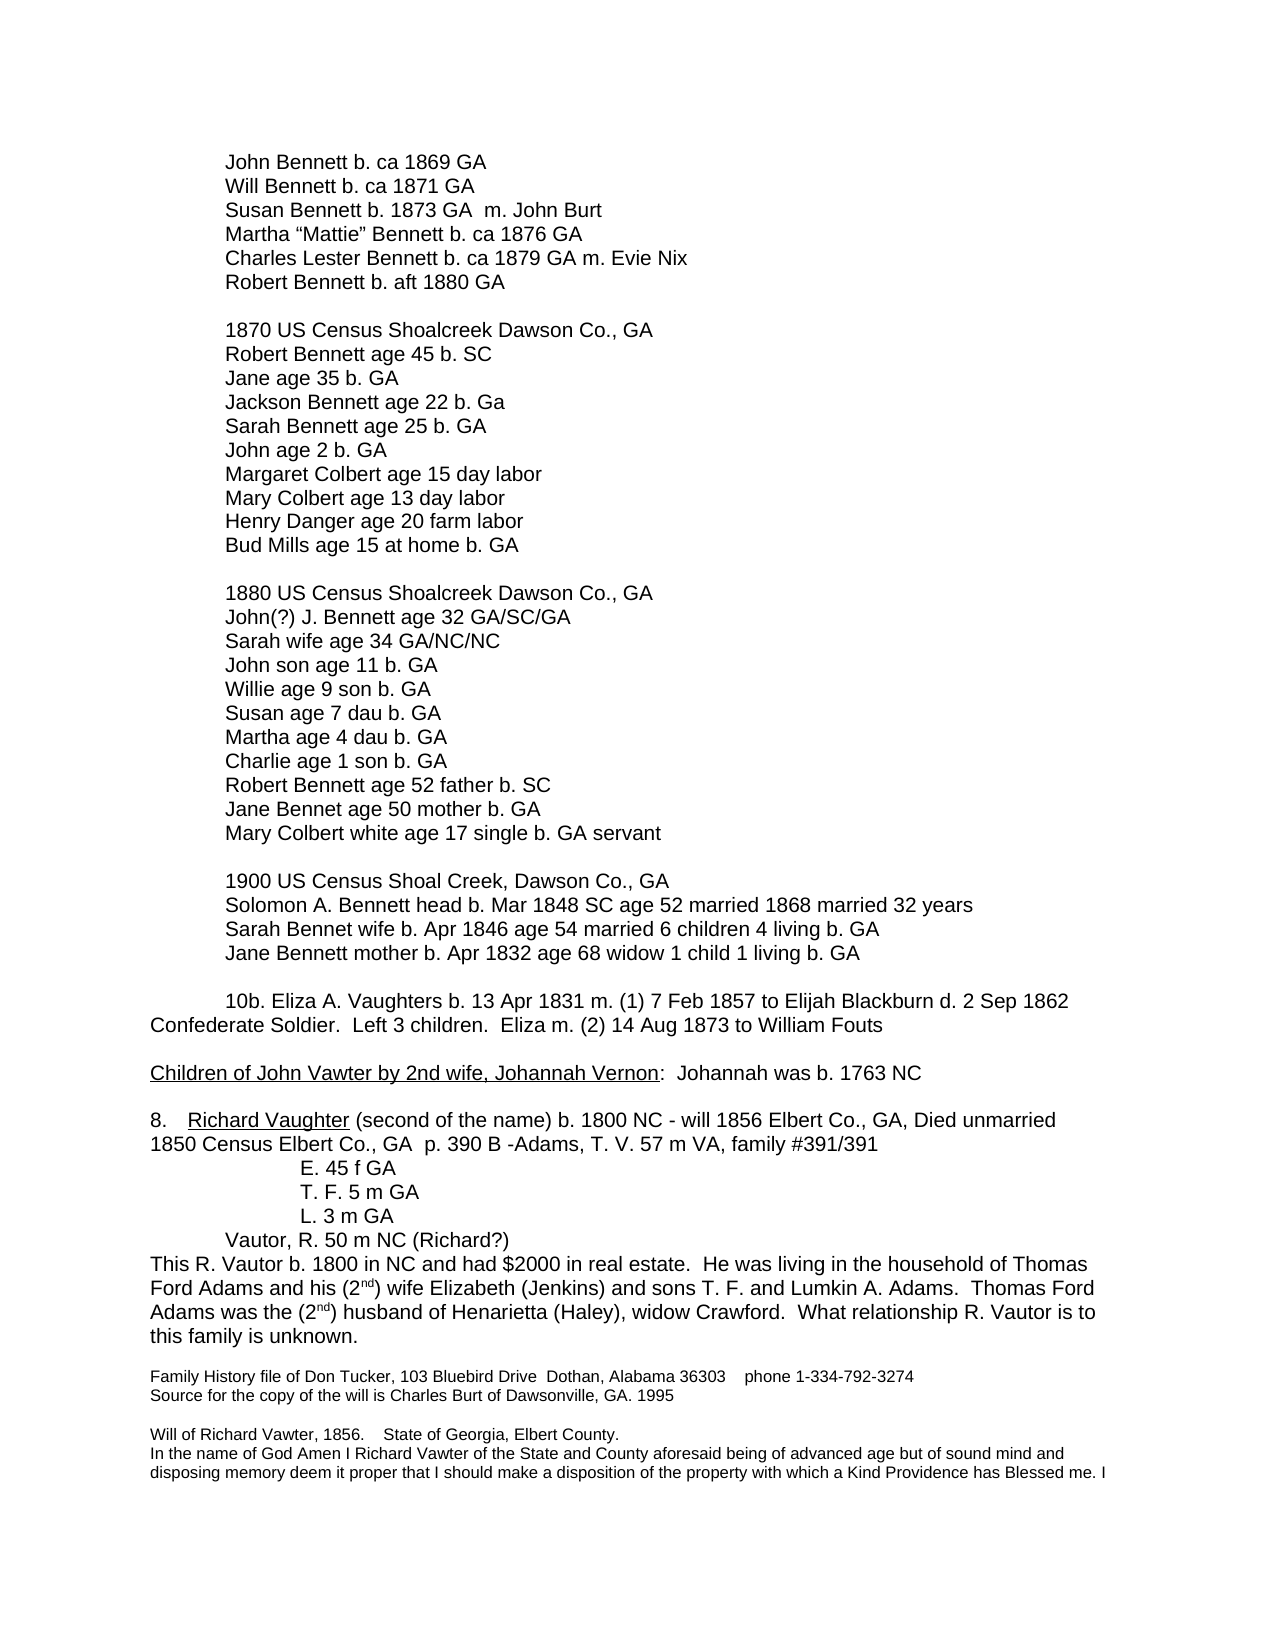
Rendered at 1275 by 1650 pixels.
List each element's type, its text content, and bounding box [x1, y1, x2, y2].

text E. 45 f GA [225, 1156, 1125, 1180]
text Susan age 7 dau b. GA [150, 701, 1125, 725]
text Family History file of Don Tucker, 103 Bluebird Drive Dothan, Alabama 36303 phone 1-334-792-3274 [150, 1367, 1125, 1386]
text Martha “Mattie” Bennett b. ca 1876 GA [150, 222, 1125, 246]
text 10b. Eliza A. Vaughters b. 13 Apr 1831 m. (1) 7 Feb 1857 to Elijah Blackburn d. 2 Sep 1862 Confederate Soldier. Left 3 children. Eliza m. (2) 14 Aug 1873 to William Fouts [150, 988, 1125, 1036]
text T. F. 5 m GA [150, 1180, 1125, 1204]
text This R. Vautor b. 1800 in NC and had $2000 in real estate. He was living in the household of Thomas Ford Adams and his (2nd) wife Elizabeth (Jenkins) and sons T. F. and Lumkin A. Adams. Thomas Ford Adams was the (2nd) husband of Henarietta (Haley), widow Crawford. What relationship R. Vautor is to this family is unknown. [150, 1252, 1125, 1348]
text 1900 US Census Shoal Creek, Dawson Co., GA [150, 869, 1125, 893]
text Jane age 35 b. GA [150, 366, 1125, 389]
text Henry Danger age 20 farm labor [150, 509, 1125, 533]
text Mary Colbert white age 17 single b. GA servant [150, 821, 1125, 845]
text Jane Bennett mother b. Apr 1832 age 68 widow 1 child 1 living b. GA [150, 941, 1125, 964]
list Richard Vaughter (second of the name) b. 1800 NC - will 1856 Elbert Co., GA, Died unmarried [150, 1108, 1125, 1132]
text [150, 1405, 1125, 1482]
text Susan Bennett b. 1873 GA m. John Burt [150, 198, 1125, 222]
text Charles Lester Bennett b. ca 1879 GA m. Evie Nix [150, 246, 1125, 270]
text Robert Bennett age 52 father b. SC [150, 773, 1125, 797]
text Sarah Bennet wife b. Apr 1846 age 54 married 6 children 4 living b. GA [150, 917, 1125, 941]
text Robert Bennett age 45 b. SC [150, 342, 1125, 366]
text John Bennett b. ca 1869 GA [150, 150, 1125, 174]
text Sarah Bennett age 25 b. GA [150, 413, 1125, 437]
text Robert Bennett b. aft 1880 GA [150, 270, 1125, 294]
text Mary Colbert age 13 day labor [150, 485, 1125, 509]
text Sarah wife age 34 GA/NC/NC [150, 629, 1125, 653]
text 1880 US Census Shoalcreek Dawson Co., GA [150, 581, 1125, 605]
text Vautor, R. 50 m NC (Richard?) [150, 1228, 1125, 1252]
text John age 2 b. GA [150, 437, 1125, 461]
text Martha age 4 dau b. GA [150, 725, 1125, 749]
text Solomon A. Bennett head b. Mar 1848 SC age 52 married 1868 married 32 years [150, 893, 1125, 917]
text Will Bennett b. ca 1871 GA [150, 174, 1125, 198]
text 1870 US Census Shoalcreek Dawson Co., GA [150, 318, 1125, 342]
text Jackson Bennett age 22 b. Ga [150, 389, 1125, 413]
text Charlie age 1 son b. GA [150, 749, 1125, 773]
text L. 3 m GA [150, 1204, 1125, 1228]
text Bud Mills age 15 at home b. GA [150, 533, 1125, 557]
text John son age 11 b. GA [150, 653, 1125, 677]
text Source for the copy of the will is Charles Burt of Dawsonville, GA. 1995 [150, 1386, 1125, 1405]
text Margaret Colbert age 15 day labor [150, 461, 1125, 485]
text John(?) J. Bennett age 32 GA/SC/GA [150, 605, 1125, 629]
text Children of John Vawter by 2nd wife, Johannah Vernon: Johannah was b. 1763 NC [150, 1060, 1125, 1084]
text Jane Bennet age 50 mother b. GA [150, 797, 1125, 821]
text Willie age 9 son b. GA [150, 677, 1125, 701]
text 1850 Census Elbert Co., GA p. 390 B -Adams, T. V. 57 m VA, family #391/391 [150, 1132, 1125, 1156]
